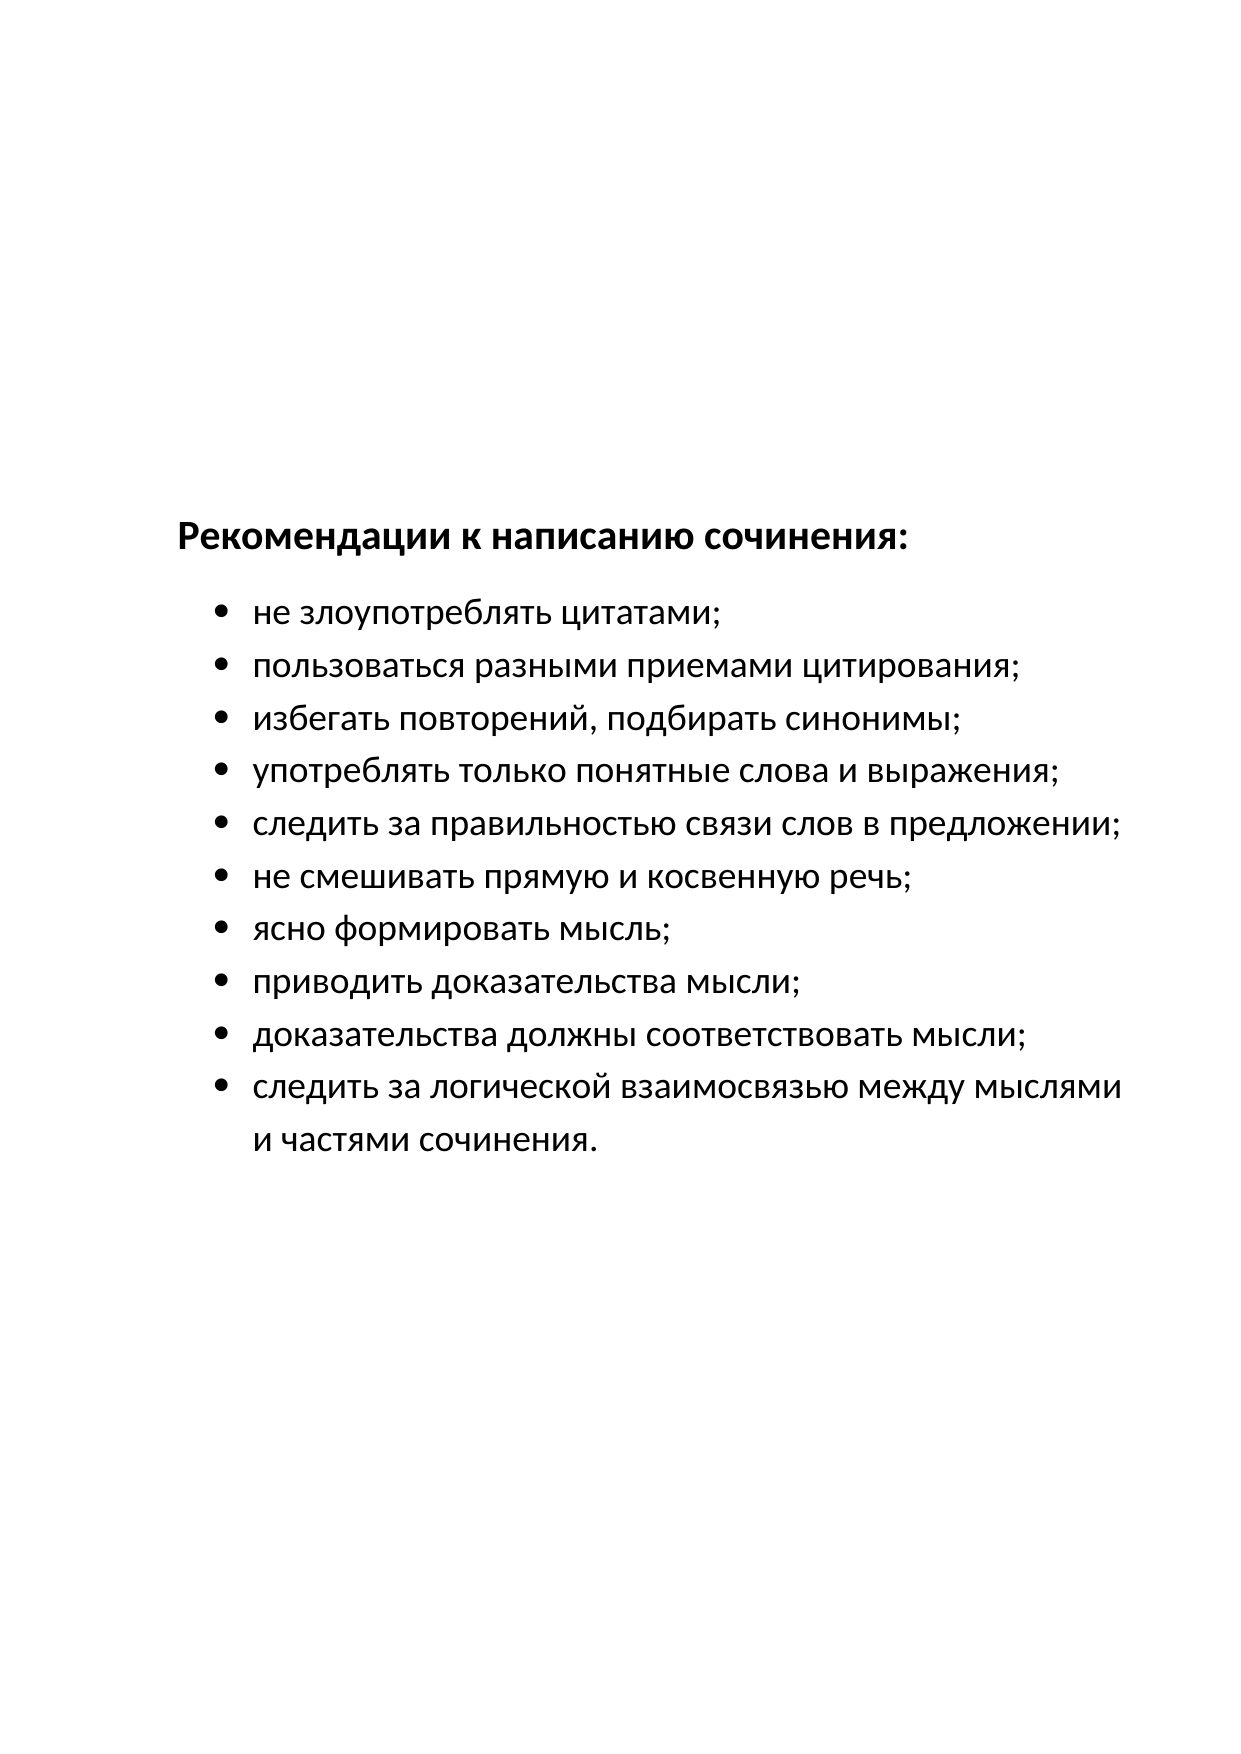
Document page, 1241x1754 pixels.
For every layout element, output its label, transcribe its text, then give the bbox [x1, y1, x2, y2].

list не смешивать прямую и косвенную речь; [215, 852, 1152, 897]
list следить за правильностью связи слов в предложении; [215, 799, 1152, 845]
text Рекомендации к написанию сочинения: [177, 509, 1152, 559]
list приводить доказательства мысли; [215, 957, 1152, 1003]
list ясно формировать мысль; [215, 904, 1152, 950]
list пользоваться разными приемами цитирования; [215, 641, 1152, 687]
list употреблять только понятные слова и выражения; [215, 746, 1152, 792]
list следить за логической взаимосвязью между мыслями и частями сочинения. [215, 1062, 1152, 1161]
list избегать повторений, подбирать синонимы; [215, 693, 1152, 739]
list доказательства должны соответствовать мысли; [215, 1010, 1152, 1056]
list не злоупотреблять цитатами; [215, 588, 1152, 634]
